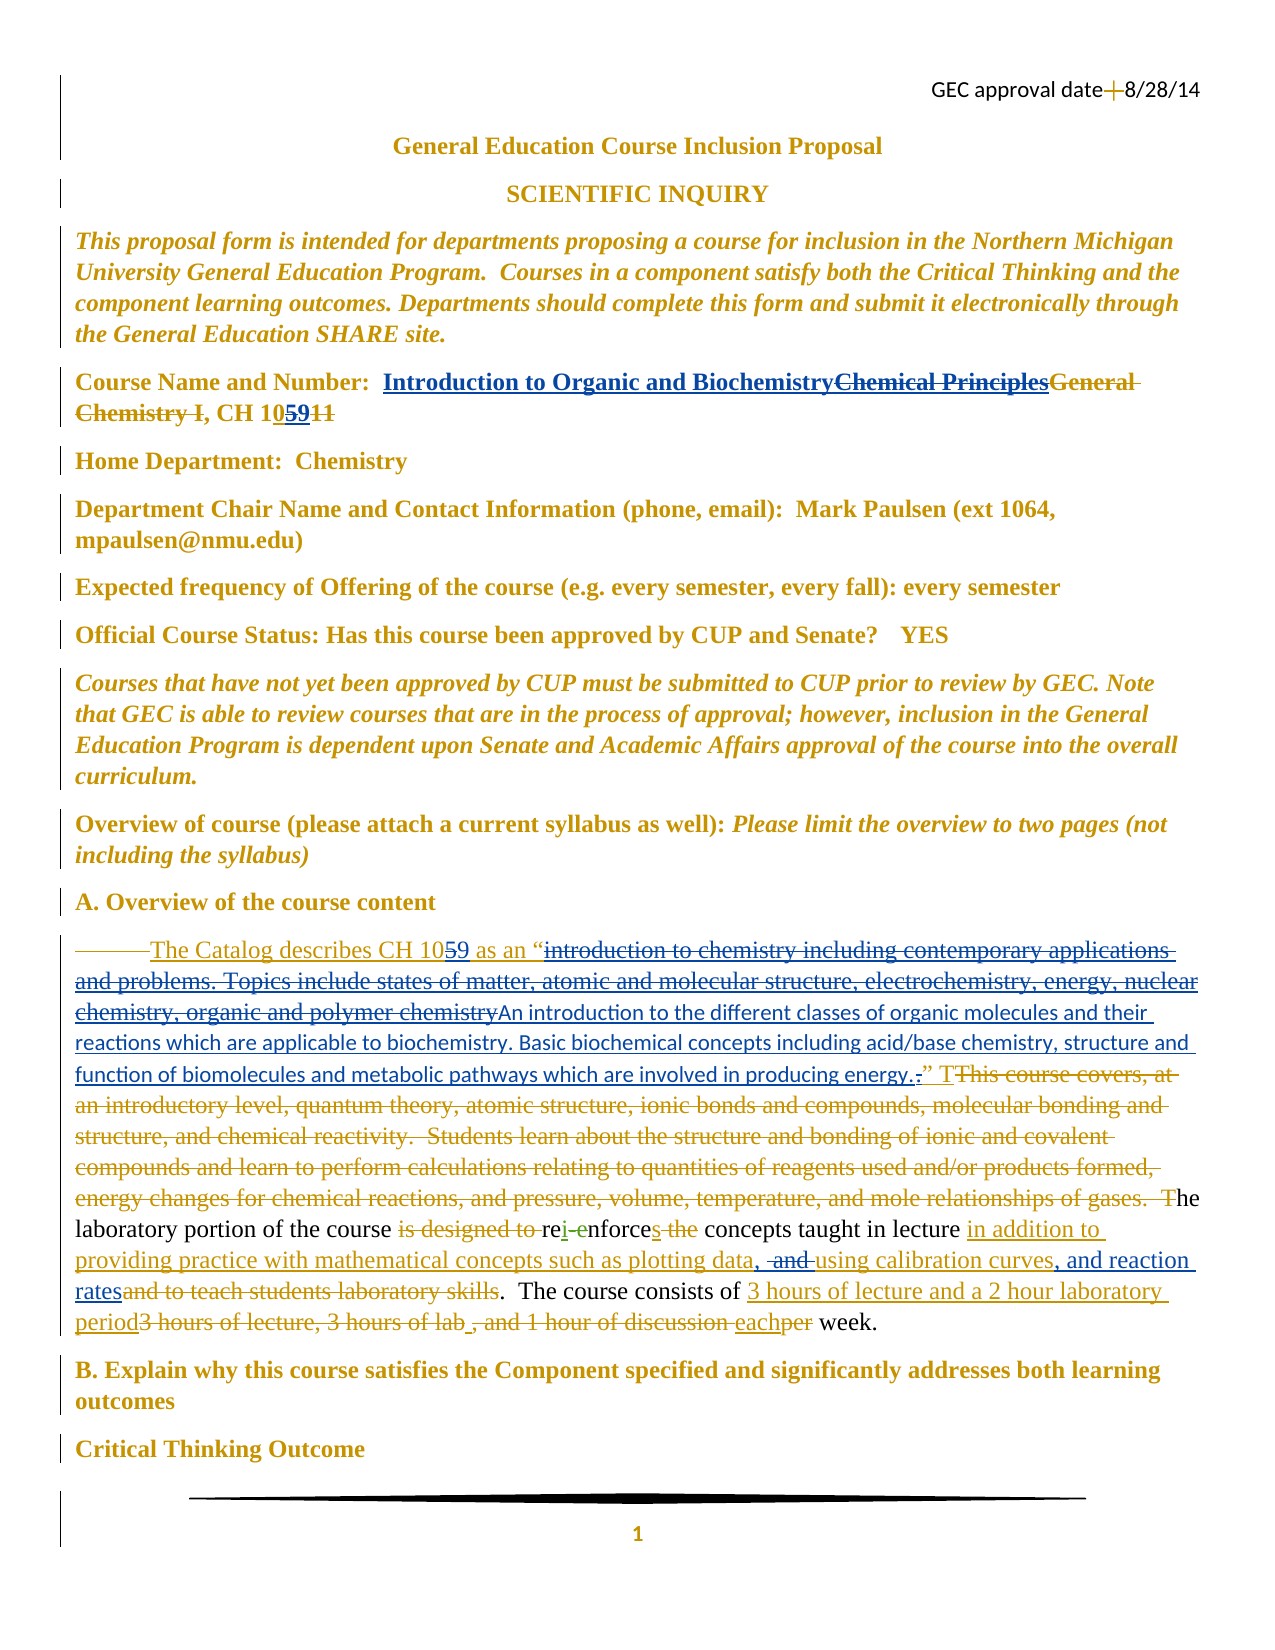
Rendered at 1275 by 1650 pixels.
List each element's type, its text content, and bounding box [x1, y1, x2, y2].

text Course Name and Number: , CH 1 [75, 367, 1200, 427]
text he laboratory portion of the course renforce concepts taught in lecture . The course consists of week. [75, 935, 1200, 1336]
text Department Chair Name and Contact Information (phone, email): Mark Paulsen (ext 1064, mpaulsen@nmu.edu) [75, 494, 1200, 553]
text Home Department: Chemistry [75, 446, 1200, 475]
text Expected frequency of Offering of the course (e.g. every semester, every fall): every semester [75, 572, 1200, 601]
text Critical Thinking Outcome [75, 1434, 1200, 1463]
text A. Overview of the course content [75, 887, 1200, 916]
text This proposal form is intended for departments proposing a course for inclusion in the Northern Michigan University General Education Program. Courses in a component satisfy both the Critical Thinking and the component learning outcomes. Departments should complete this form and submit it electronically through the General Education SHARE site. [75, 226, 1200, 348]
text Overview of course (please attach a current syllabus as well): Please limit the overview to two pages (not including the syllabus) [75, 809, 1200, 868]
text B. Explain why this course satisfies the Component specified and significantly addresses both learning outcomes [75, 1355, 1200, 1415]
text Official Course Status: Has this course been approved by CUP and Senate? YES [75, 620, 1200, 649]
text SCIENTIFIC INQUIRY [75, 179, 1200, 207]
text Courses that have not yet been approved by CUP must be submitted to CUP prior to review by GEC. Note that GEC is able to review courses that are in the process of approval; however, inclusion in the General Education Program is dependent upon Senate and Academic Affairs approval of the course into the overall curriculum. [75, 668, 1200, 790]
text General Education Course Inclusion Proposal [75, 131, 1200, 160]
